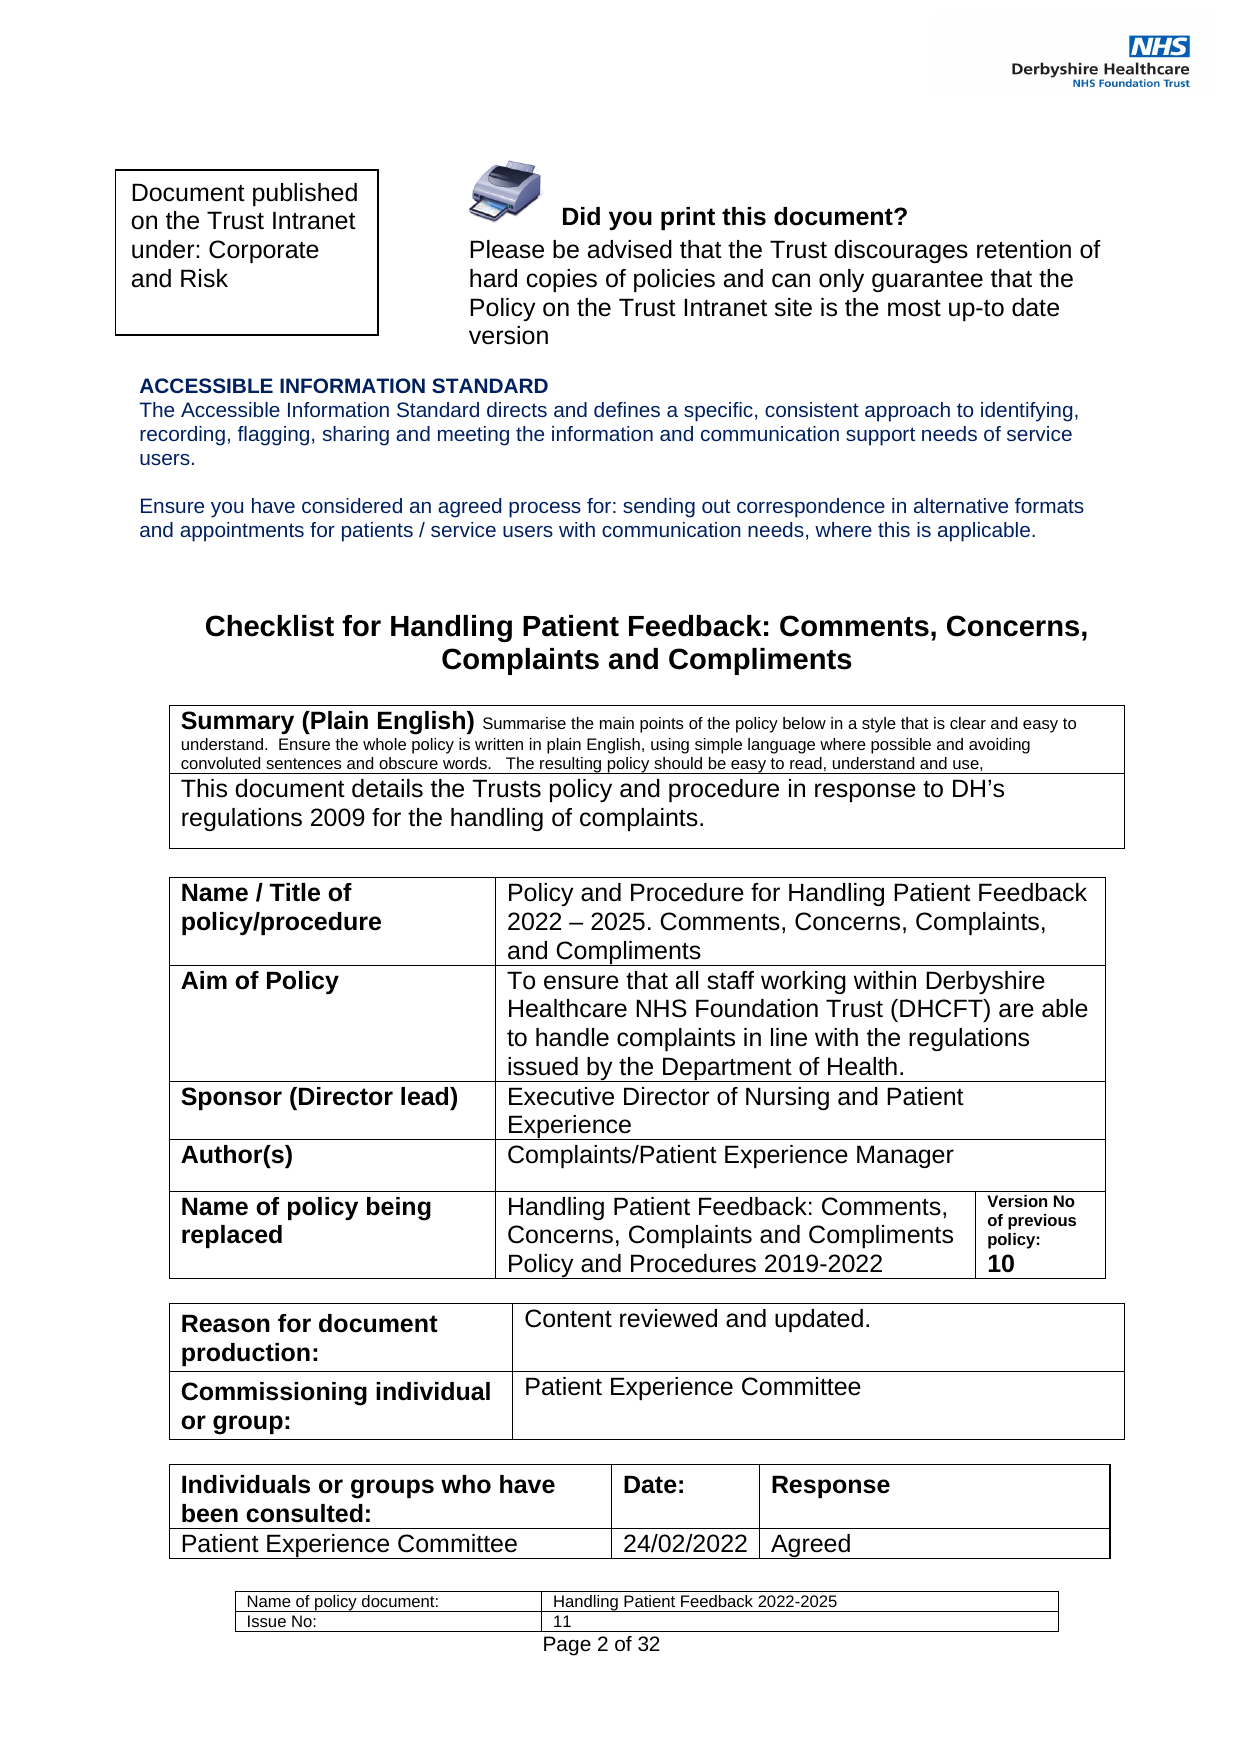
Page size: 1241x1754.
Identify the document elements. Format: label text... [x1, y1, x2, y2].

text Please be advised that the Trust discourages retention of hard copies of policies and can only guarantee that the Policy on the Trust Intranet site is the most up-to date version [469, 235, 1125, 350]
table_cell Agreed [760, 1529, 1109, 1557]
table_cell Name of policy being replaced [170, 1192, 495, 1278]
table_header Response [760, 1465, 1109, 1528]
table_cell Patient Experience Committee [513, 1372, 1124, 1439]
table_cell Sponsor (Director lead) [170, 1082, 495, 1139]
table_cell This document details the Trusts policy and procedure in response to DH’s regulations 2009 for the handling of complaints. [170, 774, 1124, 847]
text The Accessible Information Standard directs and defines a specific, consistent approach to identifying, recording, flagging, sharing and meeting the information and communication support needs of service users. [139, 398, 1125, 470]
table_cell Patient Experience Committee [170, 1529, 611, 1557]
table_header Reason for document production: [170, 1304, 512, 1371]
table_header Name / Title of policy/procedure [170, 878, 495, 964]
picture [468, 150, 544, 225]
table_cell Author(s) [170, 1140, 495, 1191]
text Ensure you have considered an agreed process for: sending out correspondence in alternative formats and appointments for patients / service users with communication needs, where this is applicable. [139, 494, 1125, 542]
text Checklist for Handling Patient Feedback: Comments, Concerns, Complaints and Compliments [169, 609, 1125, 676]
table_header Individuals or groups who have been consulted: [170, 1465, 611, 1528]
table_cell Complaints/Patient Experience Manager [496, 1140, 1105, 1191]
text ACCESSIBLE INFORMATION STANDARD [139, 374, 1125, 398]
table_cell Executive Director of Nursing and Patient Experience [496, 1082, 1105, 1139]
table_cell To ensure that all staff working within Derbyshire Healthcare NHS Foundation Trust (DHCFT) are able to handle complaints in line with the regulations issued by the Department of Health. [496, 966, 1105, 1081]
table_header Summary (Plain English) Summarise the main points of the policy below in a style that is clear and easy to understand. Ensure the whole policy is written in plain English, using simple language where possible and avoiding convoluted sentences and obscure words. The resulting policy should be easy to read, understand and use, [170, 706, 1124, 773]
table_header Policy and Procedure for Handling Patient Feedback 2022 – 2025. Comments, Concerns, Complaints, and Compliments [496, 878, 1105, 964]
table_cell Version No of previous policy: 10 [976, 1192, 1105, 1278]
text Did you print this document? [394, 150, 1125, 230]
table_header Content reviewed and updated. [513, 1304, 1124, 1371]
table_cell 24/02/2022 [612, 1529, 759, 1557]
table_header Date: [612, 1465, 759, 1528]
table_cell Aim of Policy [170, 966, 495, 1081]
picture [934, 14, 1214, 96]
table_cell Commissioning individual or group: [170, 1372, 512, 1439]
table_cell Handling Patient Feedback: Comments, Concerns, Complaints and Compliments Policy and Procedures 2019-2022 [496, 1192, 975, 1278]
